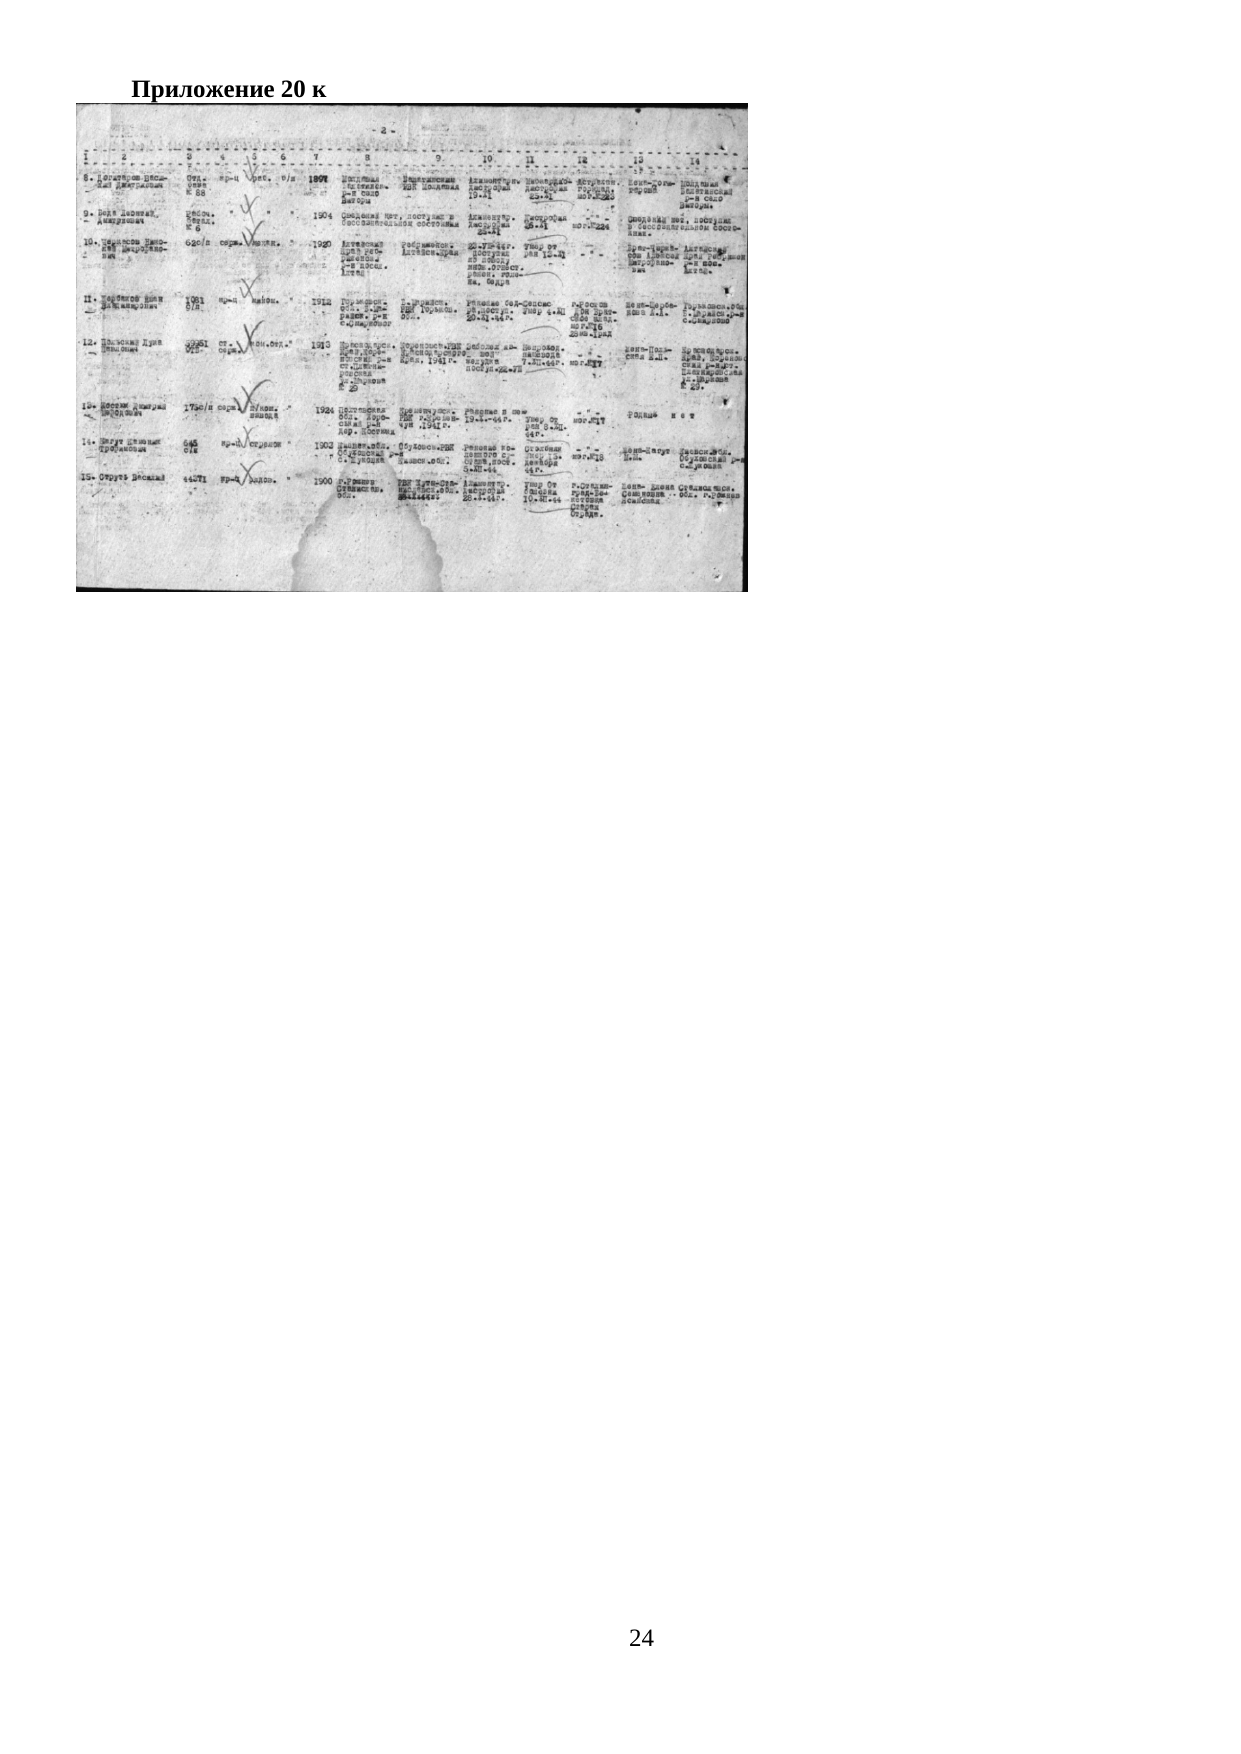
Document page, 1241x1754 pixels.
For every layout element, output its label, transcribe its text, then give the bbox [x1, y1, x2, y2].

text Приложение 20 к [131, 74, 604, 103]
picture [76, 103, 748, 591]
